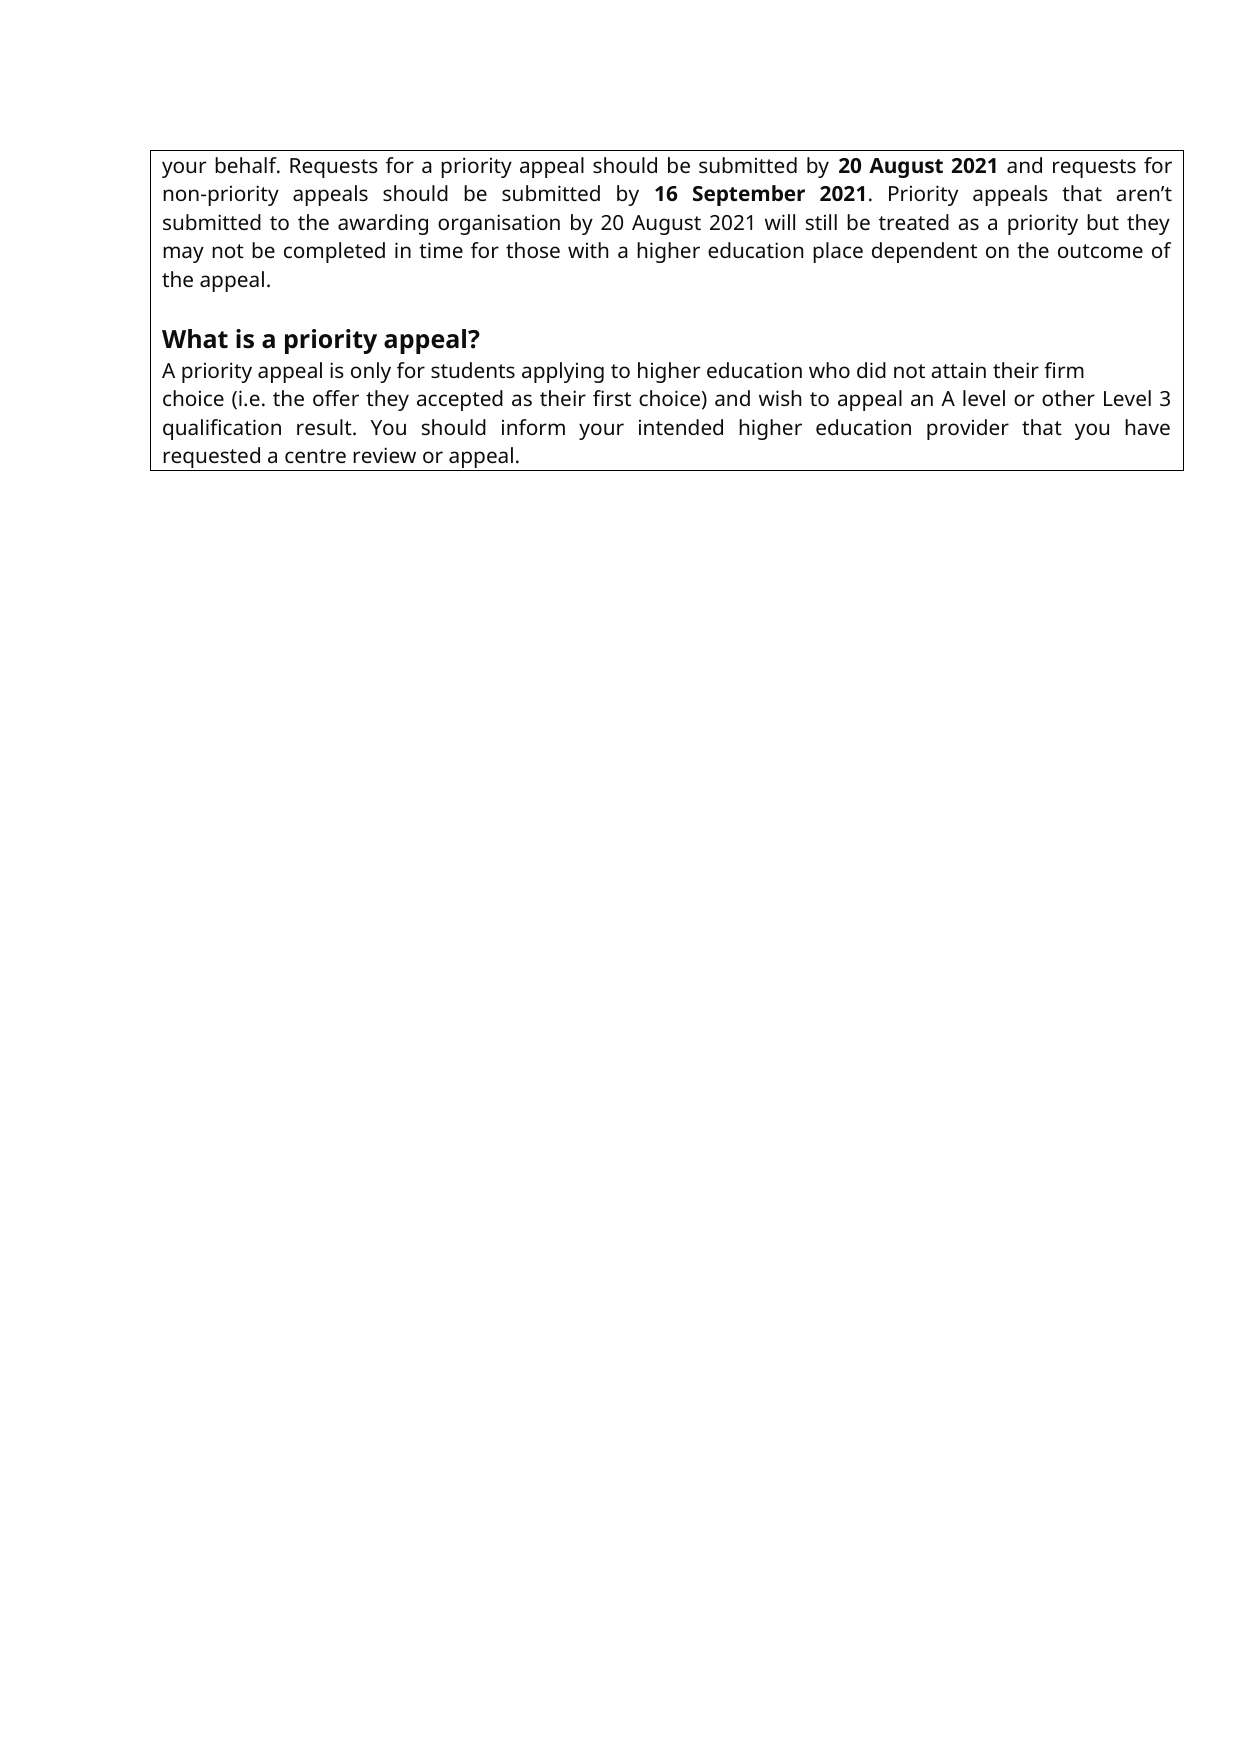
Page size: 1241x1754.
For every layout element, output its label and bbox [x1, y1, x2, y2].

table_header [151, 151, 1183, 469]
